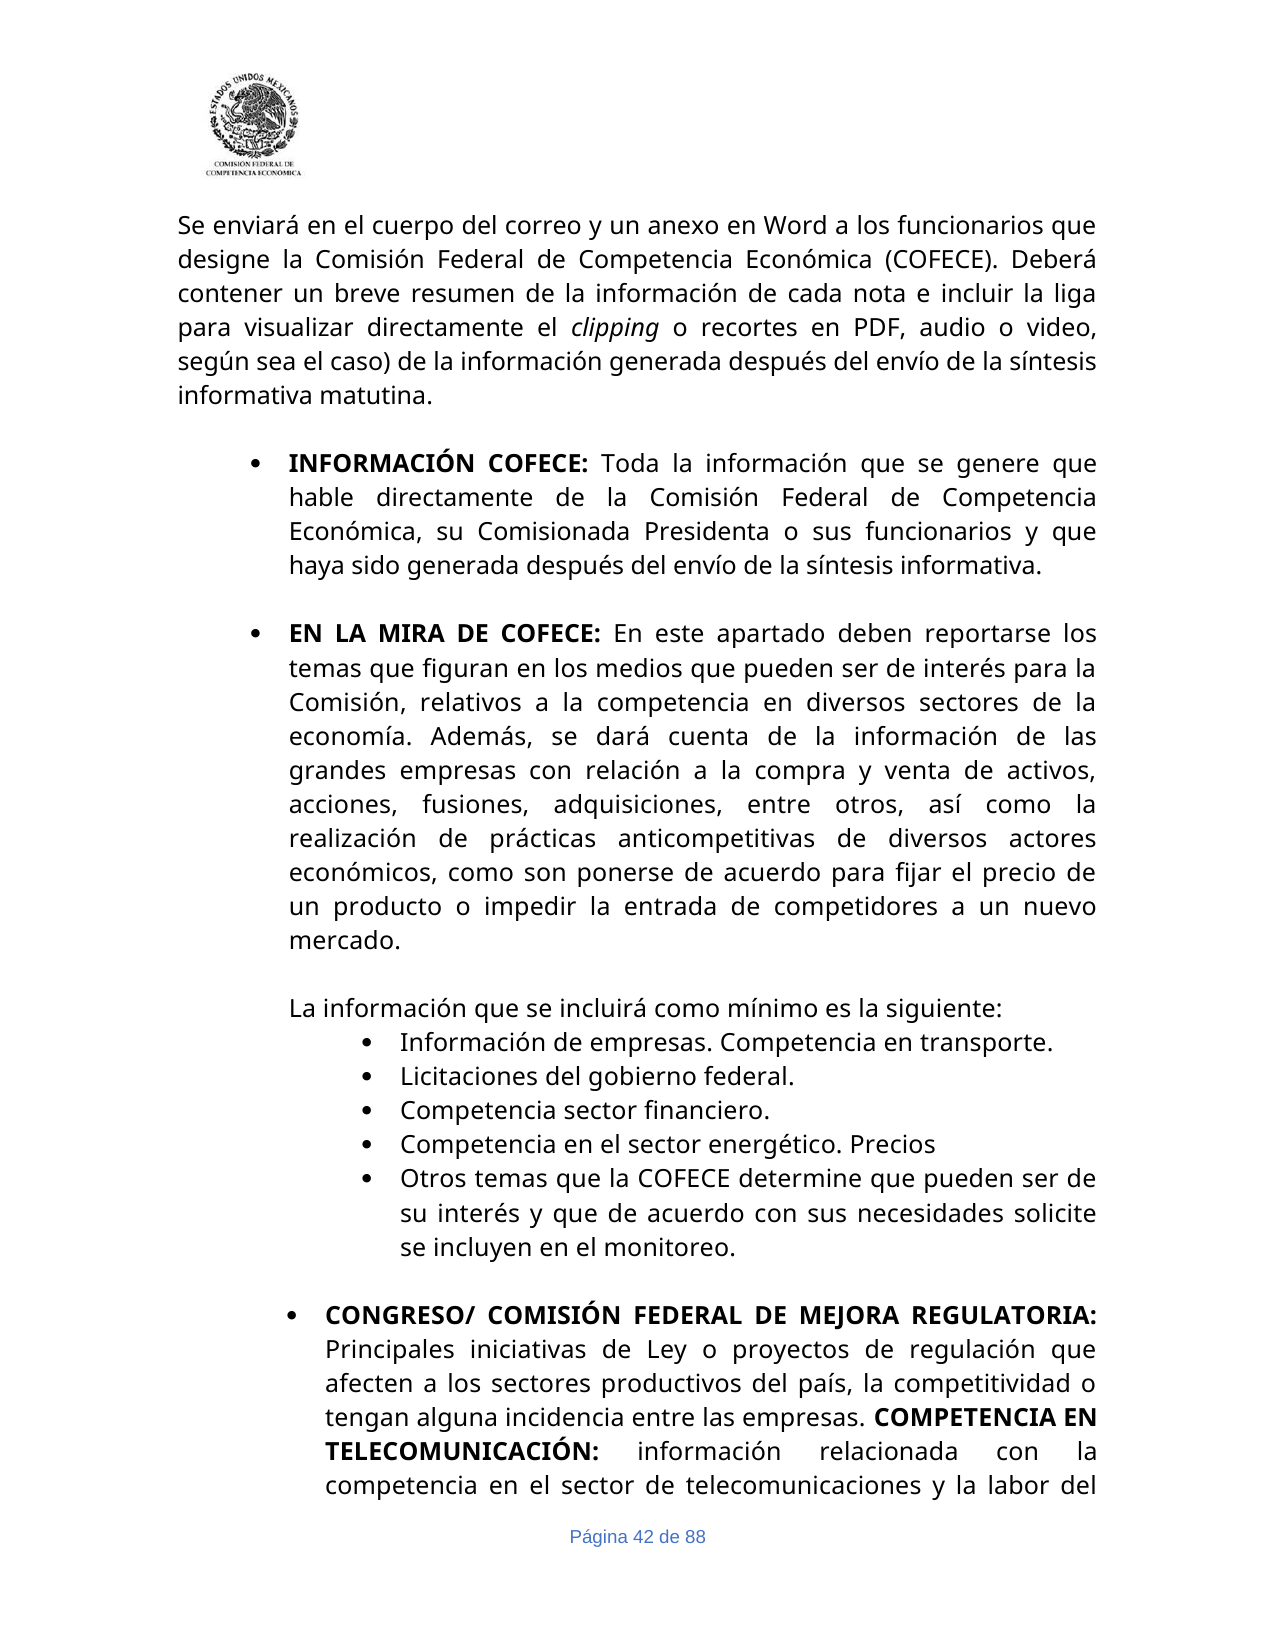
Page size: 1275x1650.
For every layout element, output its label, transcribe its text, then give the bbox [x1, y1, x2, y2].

list Información de empresas. Competencia en transporte. [362, 1025, 1098, 1059]
list Competencia sector financiero. [362, 1093, 1098, 1127]
list EN LA MIRA DE COFECE: En este apartado deben reportarse los temas que figuran en los medios que pueden ser de interés para la Comisión, relativos a la competencia en diversos sectores de la economía. Además, se dará cuenta de la información de las grandes empresas con relación a la compra y venta de activos, acciones, fusiones, adquisiciones, entre otros, así como la realización de prácticas anticompetitivas de diversos actores económicos, como son ponerse de acuerdo para fijar el precio de un producto o impedir la entrada de competidores a un nuevo mercado. [251, 616, 1098, 957]
text Se enviará en el cuerpo del correo y un anexo en Word a los funcionarios que designe la Comisión Federal de Competencia Económica (COFECE). Deberá contener un breve resumen de la información de cada nota e incluir la liga para visualizar directamente el clipping o recortes en PDF, audio o video, según sea el caso) de la información generada después del envío de la síntesis informativa matutina. [177, 207, 1098, 412]
picture [188, 73, 322, 179]
list Otros temas que la COFECE determine que pueden ser de su interés y que de acuerdo con sus necesidades solicite se incluyen en el monitoreo. [362, 1161, 1098, 1263]
list Competencia en el sector energético. Precios [362, 1127, 1098, 1161]
list Licitaciones del gobierno federal. [362, 1059, 1098, 1093]
list La información que se incluirá como mínimo es la siguiente: [288, 991, 1098, 1025]
